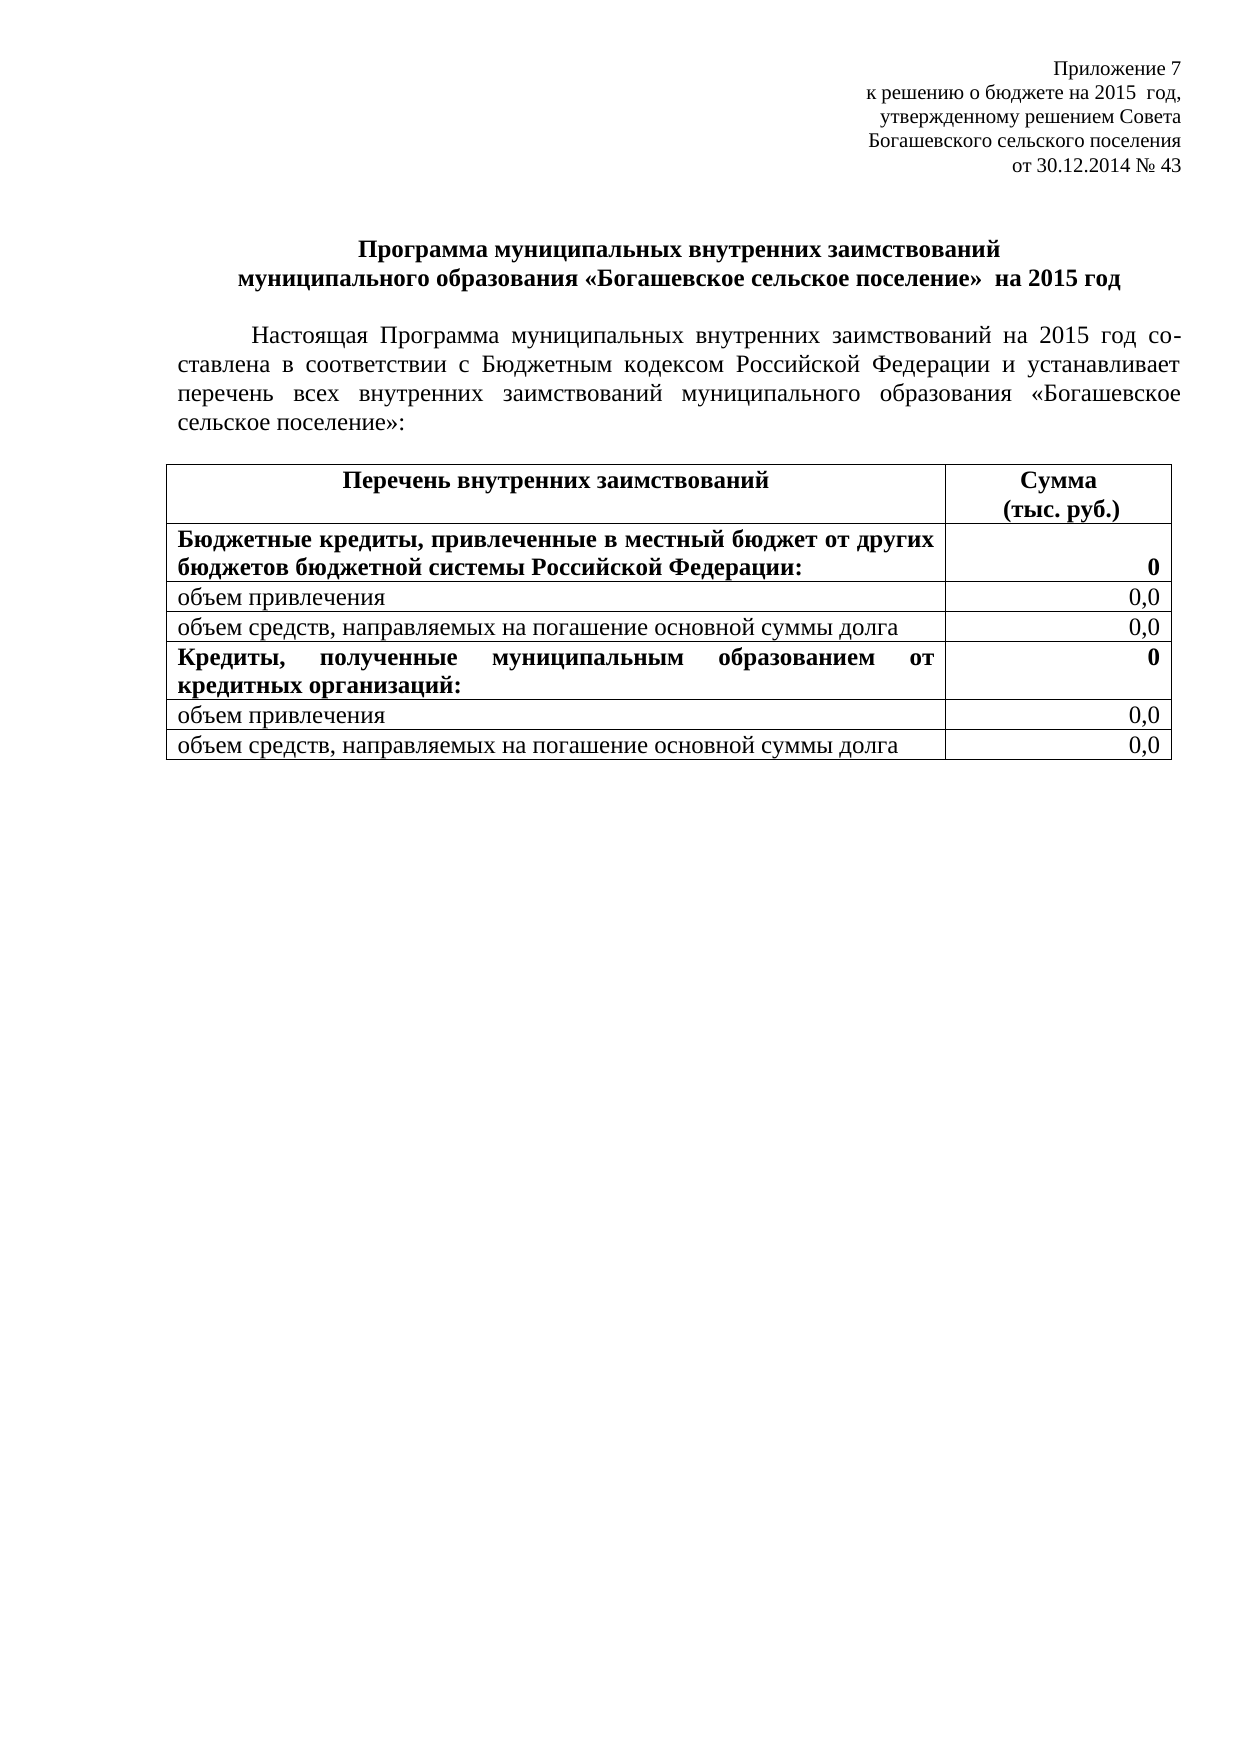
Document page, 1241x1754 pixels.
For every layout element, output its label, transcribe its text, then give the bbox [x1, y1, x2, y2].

text Программа муниципальных внутренних заимствований [177, 234, 1181, 263]
table_cell 0 [946, 642, 1171, 699]
text Приложение 7 [177, 56, 1181, 80]
table_cell Бюджетные кредиты, привлеченные в местный бюджет от других бюджетов бюджетной системы Российской Федерации: [167, 524, 945, 581]
table_cell объем привлечения [167, 582, 945, 611]
table_cell объем средств, направляемых на погашение основной суммы долга [167, 730, 945, 759]
table_header Сумма (тыс. руб.) [946, 465, 1171, 523]
table_cell 0,0 [946, 730, 1171, 759]
table_header Перечень внутренних заимствований [167, 465, 945, 523]
table_cell объем средств, направляемых на погашение основной суммы долга [167, 612, 945, 641]
text от 30.12.2014 № 43 [177, 152, 1181, 177]
table_cell 0,0 [946, 582, 1171, 611]
table_cell Кредиты, полученные муниципальным образованием от кредитных организаций: [167, 642, 945, 699]
table_cell 0 [946, 524, 1171, 581]
text к решению о бюджете на 2015 год, [177, 80, 1181, 104]
table_cell 0,0 [946, 612, 1171, 641]
text Богашевского сельского поселения [177, 128, 1181, 152]
text муниципального образования «Богашевское сельское поселение» на 2015 год [177, 263, 1181, 292]
text Настоящая Программа муниципальных внутренних заимствований на 2015 год составлена в соответствии с Бюджетным кодексом Российской Федерации и устанавливает перечень всех внутренних заимствований муниципального образования «Богашевское сельское поселение»: [177, 320, 1181, 435]
table_cell объем привлечения [167, 700, 945, 729]
table_cell 0,0 [946, 700, 1171, 729]
text утвержденному решением Совета [177, 104, 1181, 128]
